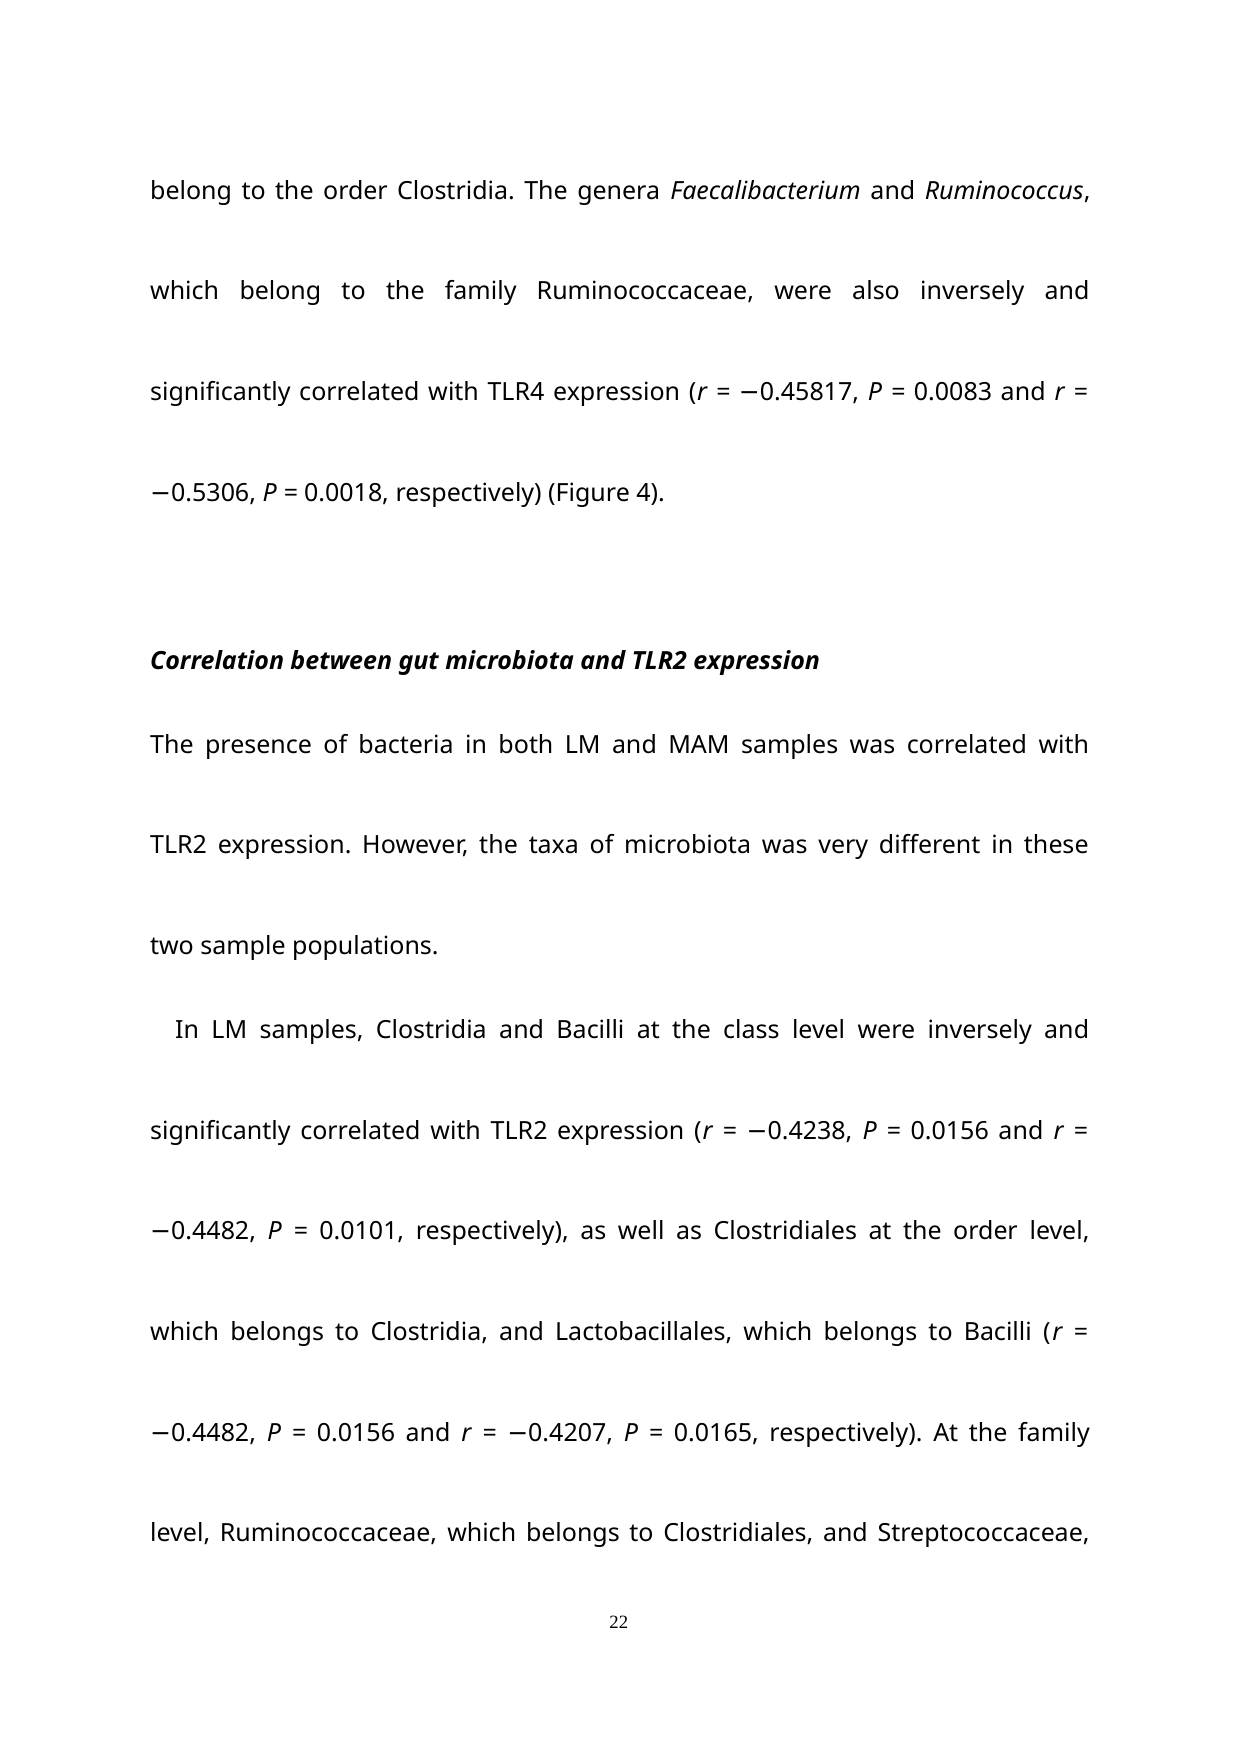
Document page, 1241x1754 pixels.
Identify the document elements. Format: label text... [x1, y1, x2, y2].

text The presence of bacteria in both LM and MAM samples was correlated with TLR2 expression. However, the taxa of microbiota was very different in these two sample populations. [150, 710, 1090, 978]
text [150, 995, 1090, 1565]
text Correlation between gut microbiota and TLR2 expression [150, 626, 1090, 693]
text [150, 156, 1090, 525]
